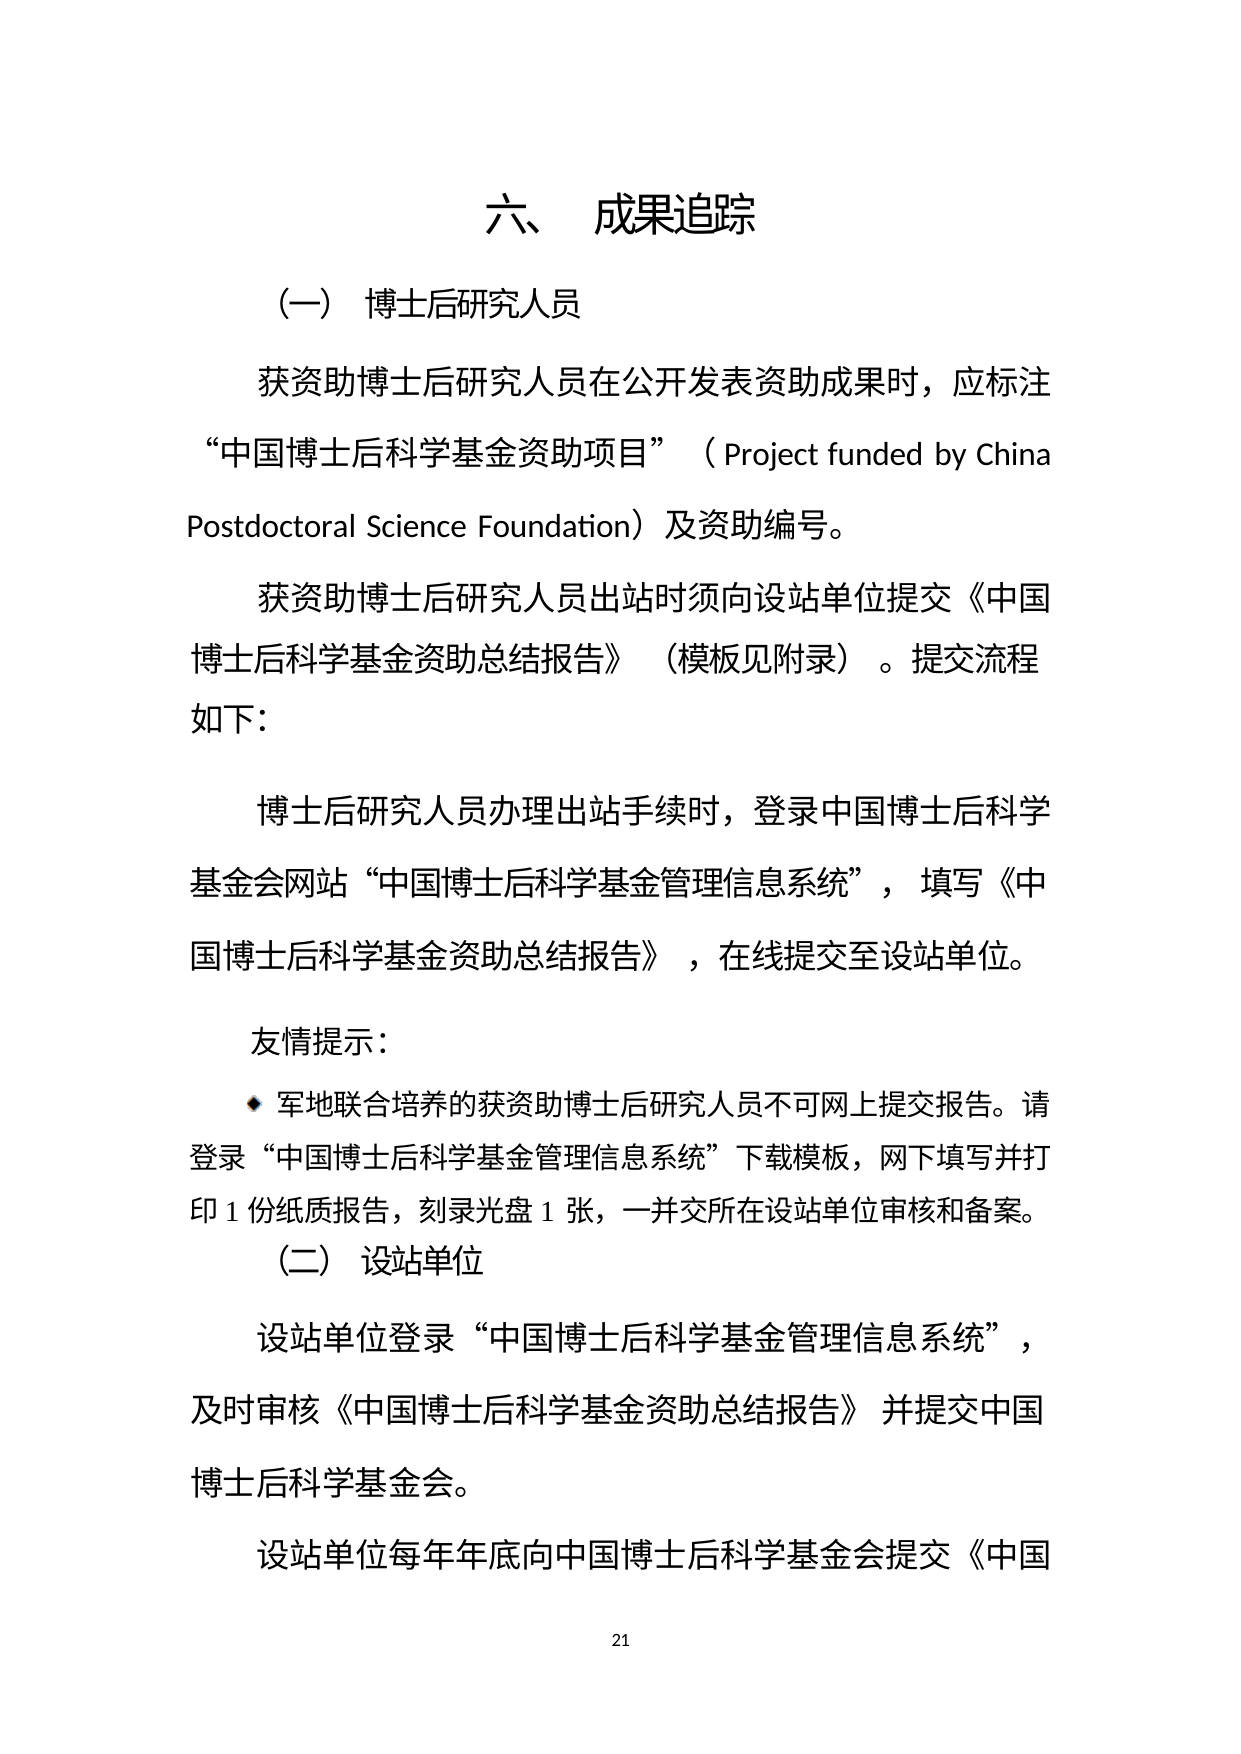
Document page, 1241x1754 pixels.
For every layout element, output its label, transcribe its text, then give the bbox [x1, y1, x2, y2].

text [190, 1529, 1066, 1577]
text 六、 成果追踪 [186, 191, 1066, 241]
text 友情提示： [186, 1025, 1066, 1061]
text 获资助博士后研究人员出站时须向设站单位提交《中国 博士后科学基金资助总结报告》 （模板见附录） 。提交流程 如下： [190, 572, 1053, 741]
picture [247, 1094, 263, 1115]
text 博士后研究人员办理出站手续时，登录中国博士后科学 基金会网站“中国博士后科学基金管理信息系统”， 填写《中 国博士后科学基金资助总结报告》 ，在线提交至设站单位。 [189, 785, 1053, 978]
text 设站单位登录“中国博士后科学基金管理信息系统”， 及时审核《中国博士后科学基金资助总结报告》 并提交中国 博士后科学基金会。 [190, 1312, 1053, 1504]
text （二） 设站单位 [186, 1243, 1066, 1281]
text 获资助博士后研究人员在公开发表资助成果时，应标注 “中国博士后科学基金资助项目”（ Project funded by China Postdoctoral Science Foundation）及资助编号。 [186, 355, 1053, 547]
text （一） 博士后研究人员 [186, 287, 1066, 324]
text 军地联合培养的获资助博士后研究人员不可网上提交报告。请 登录“中国博士后科学基金管理信息系统”下载模板，网下填写并打 印 1 份纸质报告，刻录光盘 1 张，一并交所在设站单位审核和备案。 [189, 1081, 1057, 1230]
